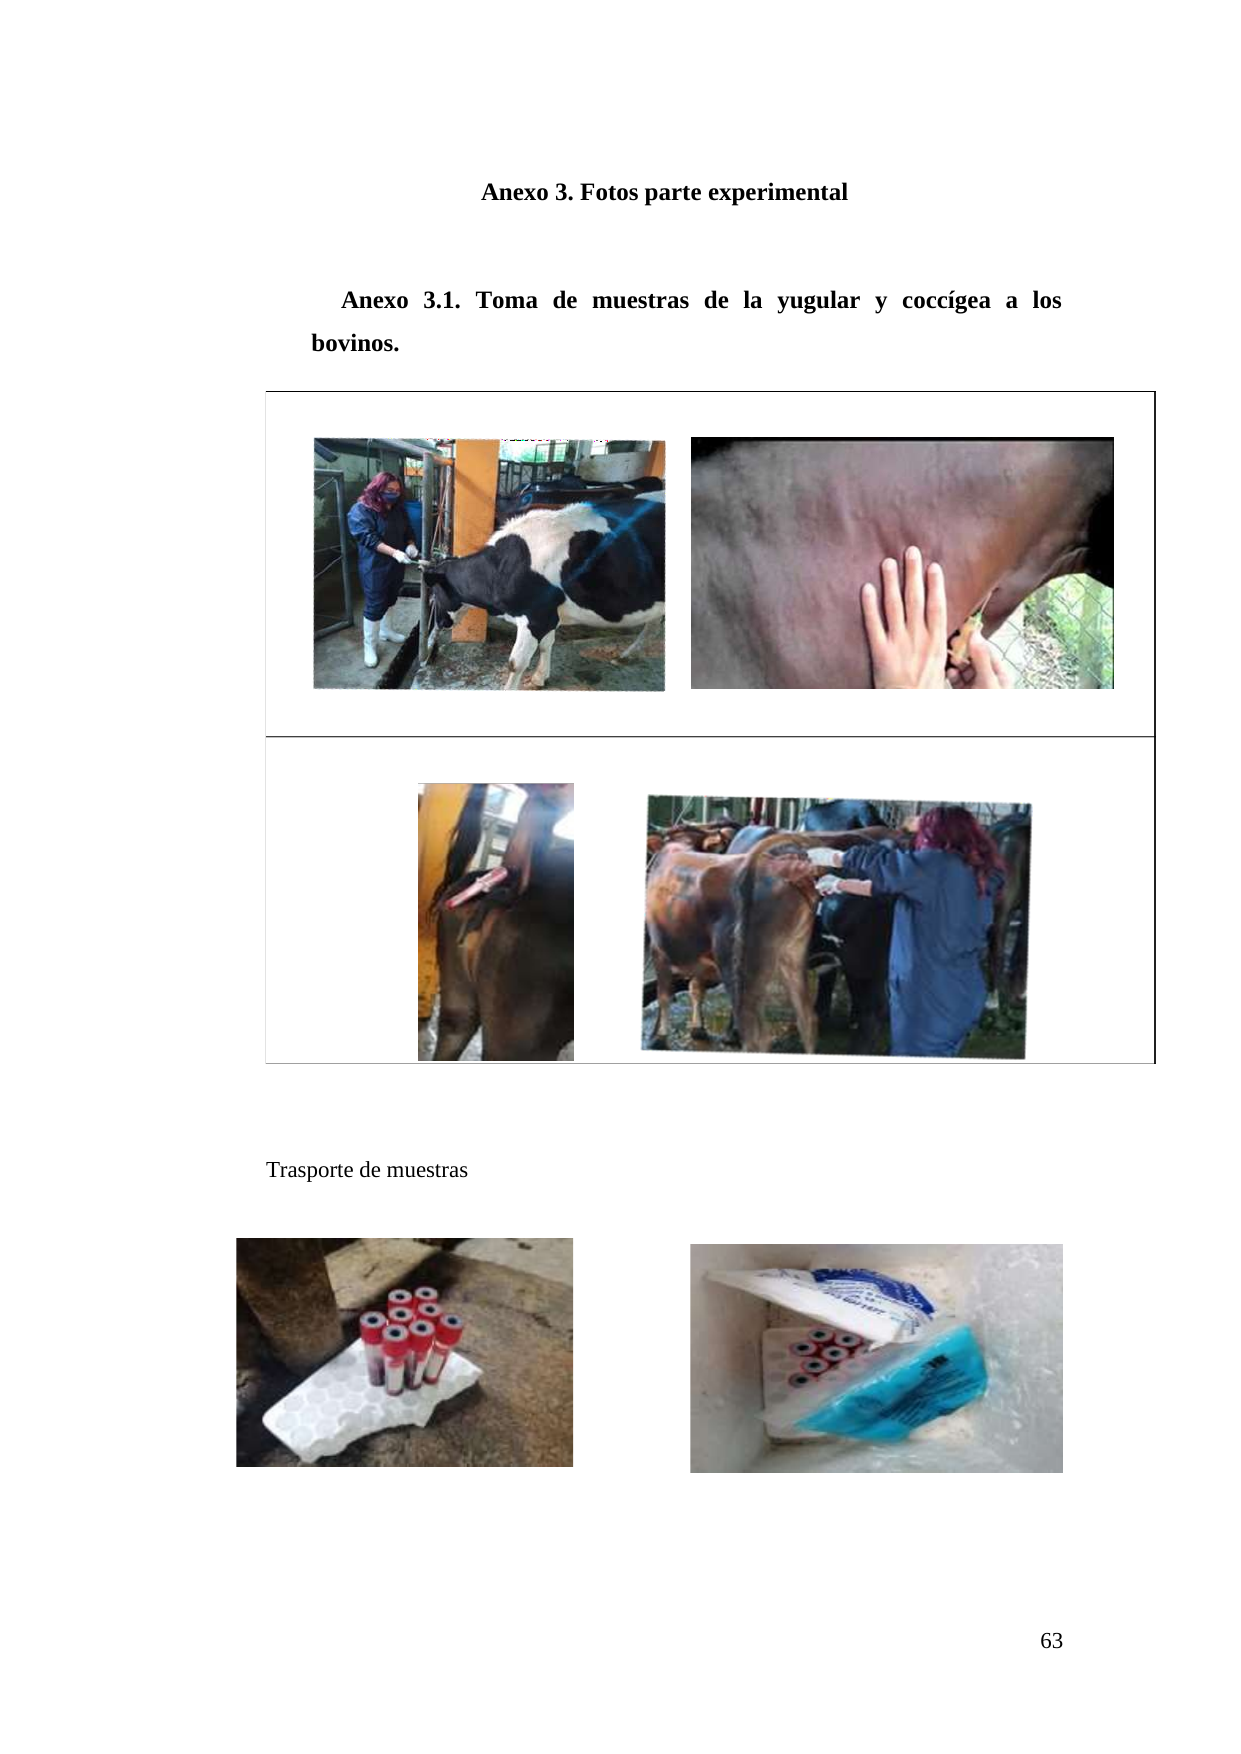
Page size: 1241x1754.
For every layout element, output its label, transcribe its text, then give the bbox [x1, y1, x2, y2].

text Anexo 3.1. Toma de muestras de la yugular y coccígea a los bovinos. [311, 285, 1063, 357]
text Trasporte de muestras [236, 1156, 1063, 1182]
picture [236, 1238, 574, 1467]
picture [265, 391, 1156, 1064]
subtitle Anexo 3. Fotos parte experimental [236, 177, 1063, 206]
picture [690, 1244, 1063, 1473]
